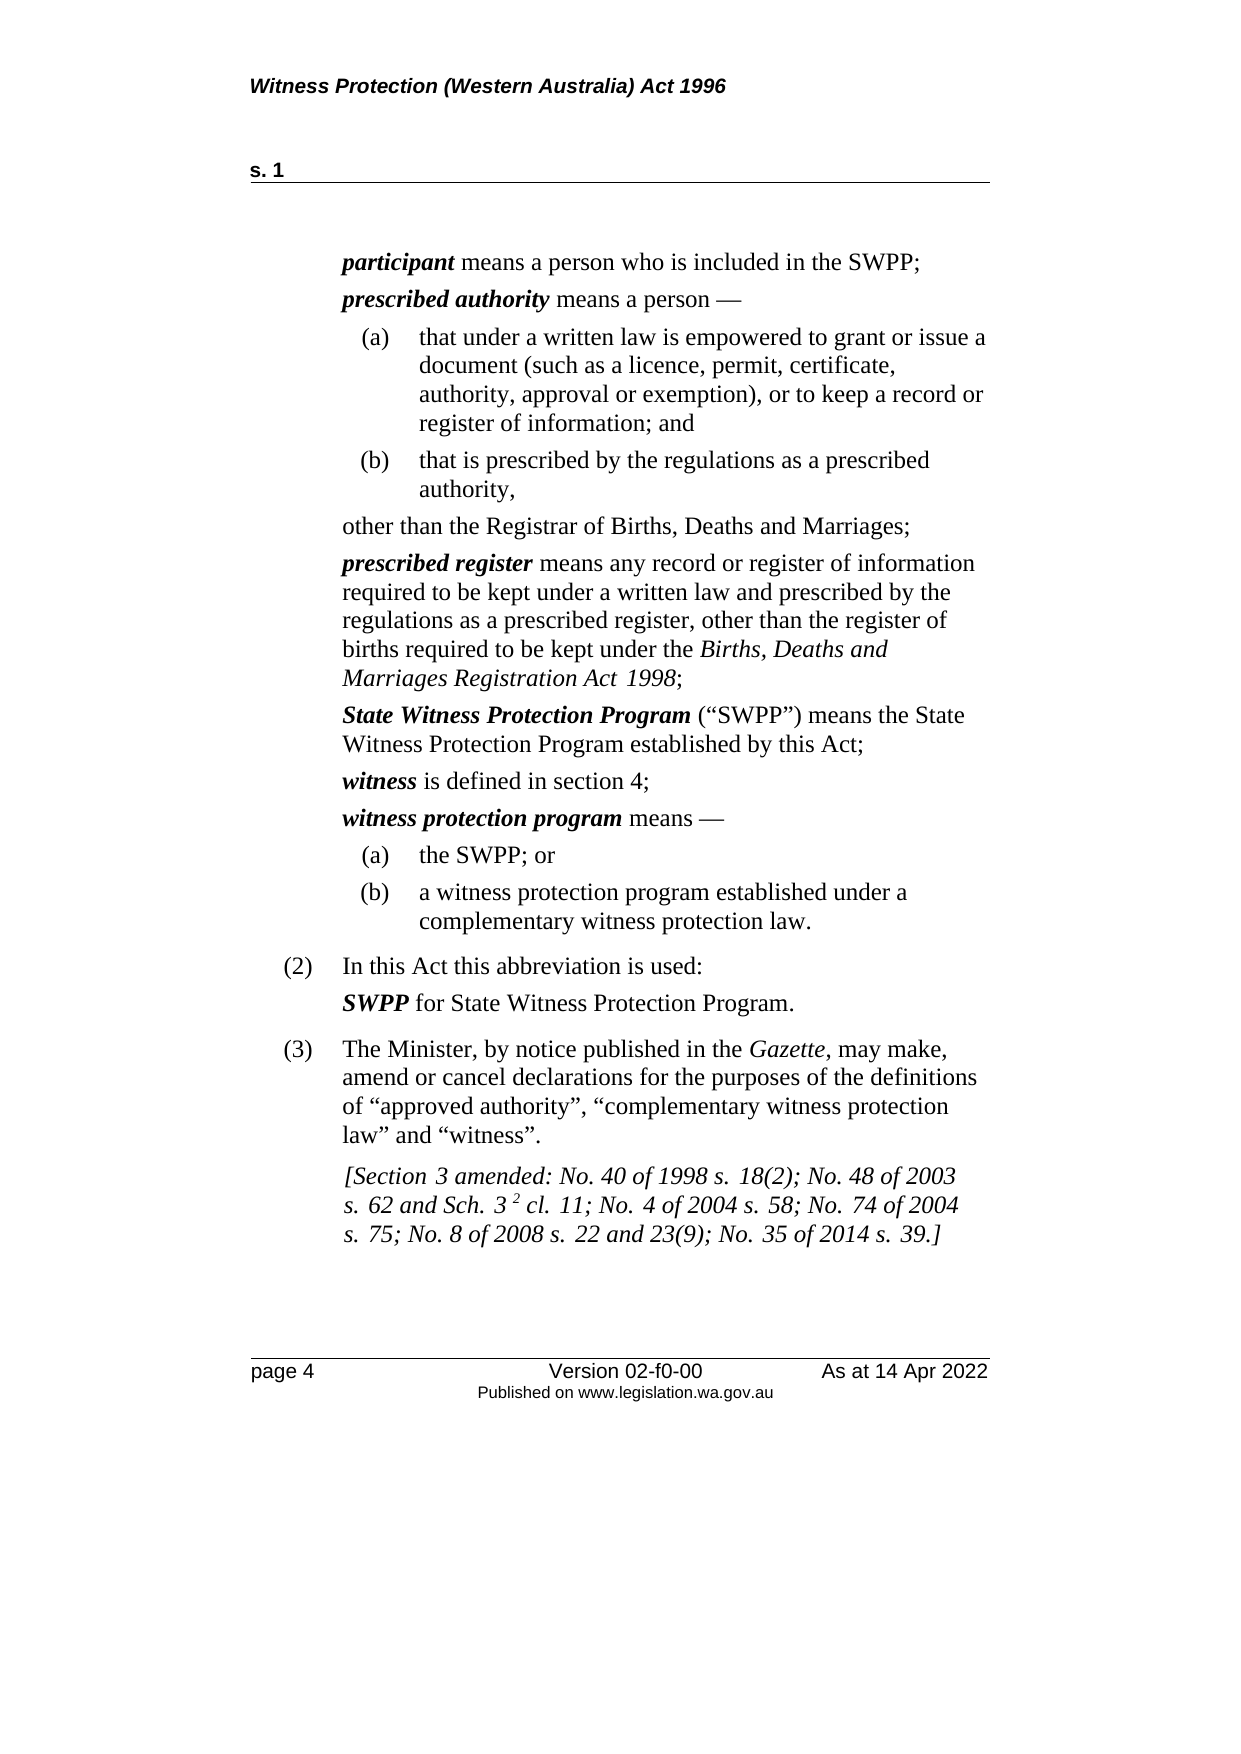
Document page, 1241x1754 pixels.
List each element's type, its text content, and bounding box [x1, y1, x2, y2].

text State Witness Protection Program (“SWPP”) means the State Witness Protection Program established by this Act; [251, 700, 990, 757]
text participant means a person who is included in the SWPP; [251, 247, 990, 276]
text prescribed authority means a person — [251, 284, 990, 313]
text (a) the SWPP; or [251, 840, 990, 869]
text (2) In this Act this abbreviation is used: [251, 951, 990, 980]
text (a) that under a written law is empowered to grant or issue a document (such as a licence, permit, certificate, authority, approval or exemption), or to keep a record or register of information; and [251, 322, 990, 437]
text (3) The Minister, by notice published in the Gazette, may make, amend or cancel declarations for the purposes of the definitions of “approved authority”, “complementary witness protection law” and “witness”. [251, 1034, 990, 1149]
text witness is defined in section 4; [251, 766, 990, 794]
text (b) a witness protection program established under a complementary witness protection law. [251, 877, 990, 934]
text witness protection program means — [251, 803, 990, 832]
text (b) that is prescribed by the regulations as a prescribed authority, [251, 445, 990, 502]
text prescribed register means any record or register of information required to be kept under a written law and prescribed by the regulations as a prescribed register, other than the register of births required to be kept under the Births, Deaths and Marriages Registration Act 1998; [251, 548, 990, 692]
text SWPP for State Witness Protection Program. [251, 988, 990, 1017]
text [Section 3 amended: No. 40 of 1998 s. 18(2); No. 48 of 2003 s. 62 and Sch. 3 2 cl. 11; No. 4 of 2004 s. 58; No. 74 of 2004 s. 75; No. 8 of 2008 s. 22 and 23(9); No. 35 of 2014 s. 39.] [251, 1161, 990, 1247]
text other than the Registrar of Births, Deaths and Marriages; [251, 511, 990, 539]
